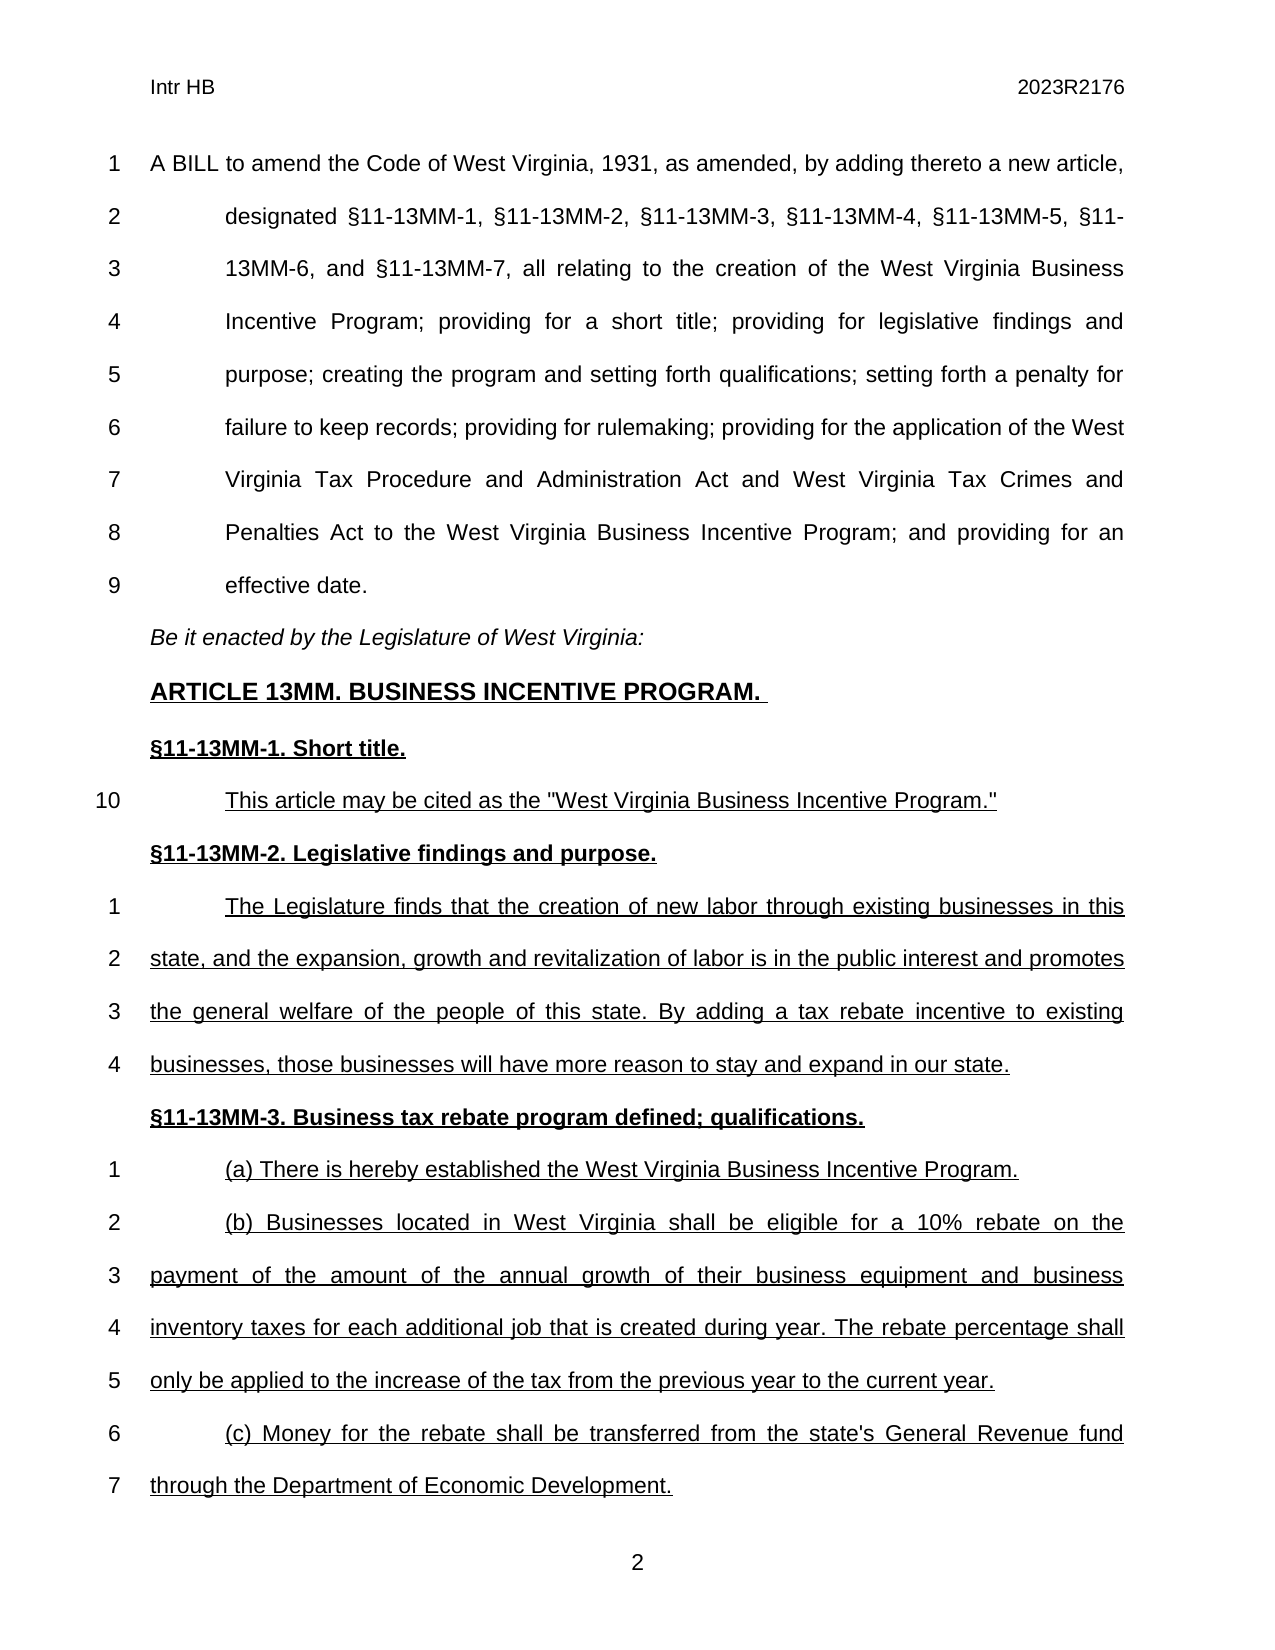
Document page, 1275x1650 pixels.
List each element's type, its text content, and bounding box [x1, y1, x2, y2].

text (a) There is hereby established the West Virginia Business Incentive Program. [150, 1156, 1125, 1183]
subtitle §11-13MM-3. Business tax rebate program defined; qualifications. [150, 1103, 1125, 1130]
text Be it enacted by the Legislature of West Virginia: [150, 624, 1125, 651]
text (c) Money for the rebate shall be transferred from the state's General Revenue fund through the Department of Economic Development. [150, 1420, 1125, 1499]
text This article may be cited as the "West Virginia Business Incentive Program." [150, 787, 982, 814]
subtitle §11-13MM-1. Short title. [150, 734, 1125, 761]
text (b) Businesses located in West Virginia shall be eligible for a 10% rebate on the payment of the amount of the annual growth of their business equipment and business inventory taxes for each additional job that is created during year. The rebate percentage shall only be applied to the increase of the tax from the previous year to the current year. [150, 1209, 1125, 1337]
title A BILL to amend the Code of West Virginia, 1931, as amended, by adding thereto a new article, designated §11-13MM-1, §11-13MM-2, §11-13MM-3, §11-13MM-4, §11-13MM-5, §11-13MM-6, and §11-13MM-7, all relating to the creation of the West Virginia Business Incentive Program; providing for a short title; providing for legislative findings and purpose; creating the program and setting forth qualifications; setting forth a penalty for failure to keep records; providing for rulemaking; providing for the application of the West Virginia Tax Procedure and Administration Act and West Virginia Tax Crimes and Penalties Act to the West Virginia Business Incentive Program; and providing for an effective date. [150, 150, 1125, 598]
subtitle ARTICLE 13MM. business incentive program. [150, 677, 1125, 706]
text The Legislature finds that the creation of new labor through existing businesses in this state, and the expansion, growth and revitalization of labor is in the public interest and promotes the general welfare of the people of this state. By adding a tax rebate incentive to existing businesses, those businesses will have more reason to stay and expand in our state. [150, 969, 1125, 1077]
text (b) Businesses located in West Virginia shall be eligible for a 10% rebate on the payment of the amount of the annual growth of their business equipment and business inventory taxes for each additional job that is created during year. The rebate percentage shall only be applied to the increase of the tax from the previous year to the current year. [150, 1338, 1125, 1393]
text The Legislature finds that the creation of new labor through existing businesses in this state, and the expansion, growth and revitalization of labor is in the public interest and promotes the general welfare of the people of this state. By adding a tax rebate incentive to existing businesses, those businesses will have more reason to stay and expand in our state. [150, 893, 1125, 968]
subtitle §11-13MM-2. Legislative findings and purpose. [150, 840, 1125, 866]
